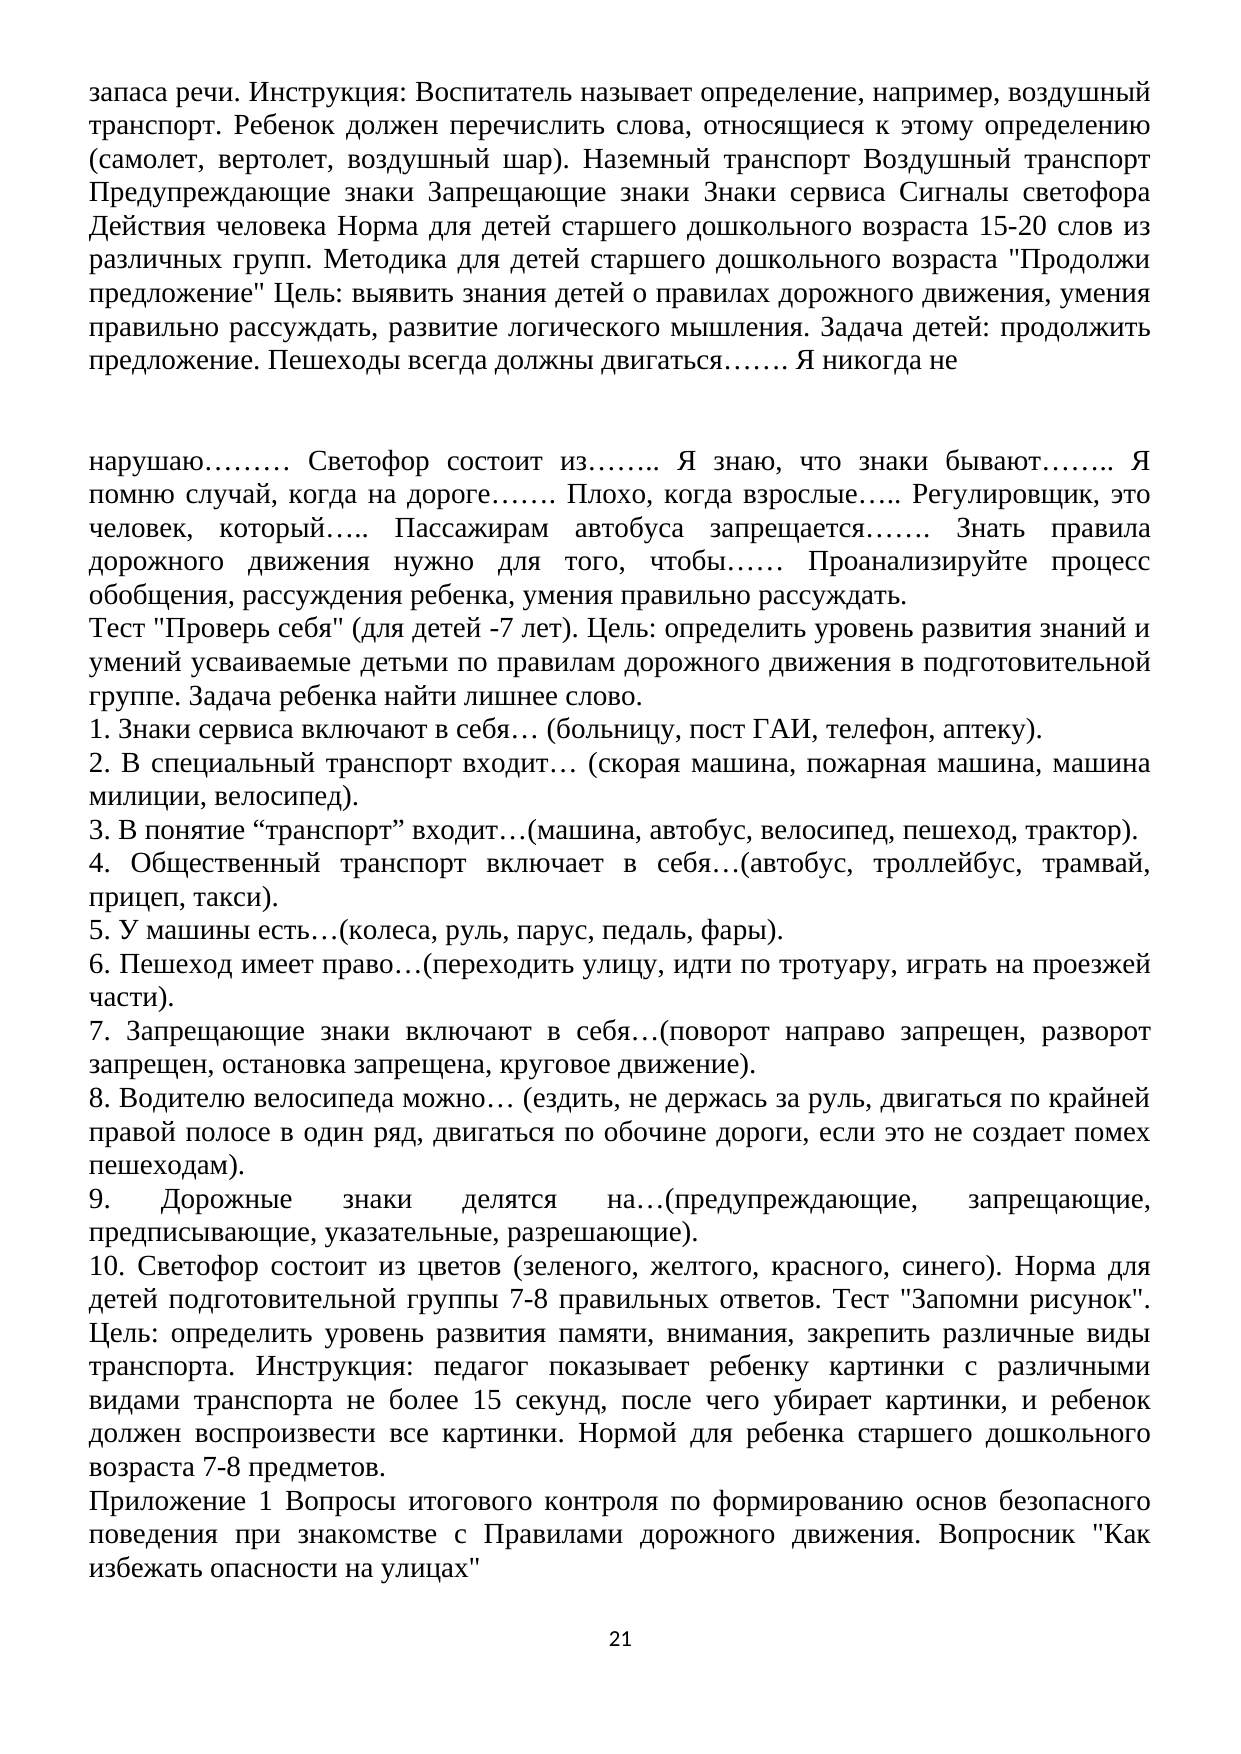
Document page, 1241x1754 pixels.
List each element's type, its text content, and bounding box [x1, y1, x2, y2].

text 8. Водителю велосипеда можно… (ездить, не держась за руль, двигаться по крайней правой полосе в один ряд, двигаться по обочине дороги, если это не создает помех пешеходам). [89, 1348, 1152, 1449]
text 5. У машины есть…(колеса, руль, парус, педаль, фары). [89, 1181, 1152, 1214]
text 6. Пешеход имеет право…(переходить улицу, идти по тротуару, играть на проезжей части). [89, 1214, 1152, 1281]
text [89, 1516, 1152, 1617]
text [89, 74, 1152, 208]
text 9. Дорожные знаки делятся на…(предупреждающие, запрещающие, предписывающие, указательные, разрешающие). [89, 1449, 1152, 1516]
text 4. Общественный транспорт включает в себя…(автобус, троллейбус, трамвай, прицеп, такси). [89, 1114, 1152, 1181]
text Приложение 1 Методики педагогической диагностики по ПДД. Уровень подготовки знаний воспитанников ДОУ можно определить воспользовавшись разработками психолога А. И. Замалеевой. Тест для детей старшего дошкольного возраста "Подбери слова" Цель: выявить знания детей по ПДД, уровень развития словарного запаса речи. Инструкция: Воспитатель называет определение, например, воздушный транспорт. Ребенок должен перечислить слова, относящиеся к этому определению (самолет, вертолет, воздушный шар). Наземный транспорт Воздушный транспорт Предупреждающие знаки Запрещающие знаки Знаки сервиса Сигналы светофора Действия человека Норма для детей старшего дошкольного возраста 15-20 слов из различных групп. Методика для детей старшего дошкольного возраста "Продолжи предложение" Цель: выявить знания детей о правилах дорожного движения, умения правильно рассуждать, развитие логического мышления. Задача детей: продолжить предложение. Пешеходы всегда должны двигаться……. Я никогда не [89, 208, 1152, 644]
text 2. В специальный транспорт входит… (скорая машина, пожарная машина, машина милиции, велосипед). [89, 1013, 1152, 1080]
text Тест "Проверь себя" (для детей -7 лет). Цель: определить уровень развития знаний и умений усваиваемые детьми по правилам дорожного движения в подготовительной группе. Задача ребенка найти лишнее слово. [89, 879, 1152, 979]
text 7. Запрещающие знаки включают в себя…(поворот направо запрещен, разворот запрещен, остановка запрещена, круговое движение). [89, 1281, 1152, 1348]
text 3. В понятие “транспорт” входит…(машина, автобус, велосипед, пешеход, трактор). [89, 1080, 1152, 1114]
text нарушаю……… Светофор состоит из…….. Я знаю, что знаки бывают…….. Я помню случай, когда на дороге……. Плохо, когда взрослые….. Регулировщик, это человек, который….. Пассажирам автобуса запрещается……. Знать правила дорожного движения нужно для того, чтобы…… Проанализируйте процесс обобщения, рассуждения ребенка, умения правильно рассуждать. [89, 711, 1152, 879]
text 1. Знаки сервиса включают в себя… (больницу, пост ГАИ, телефон, аптеку). [89, 979, 1152, 1013]
